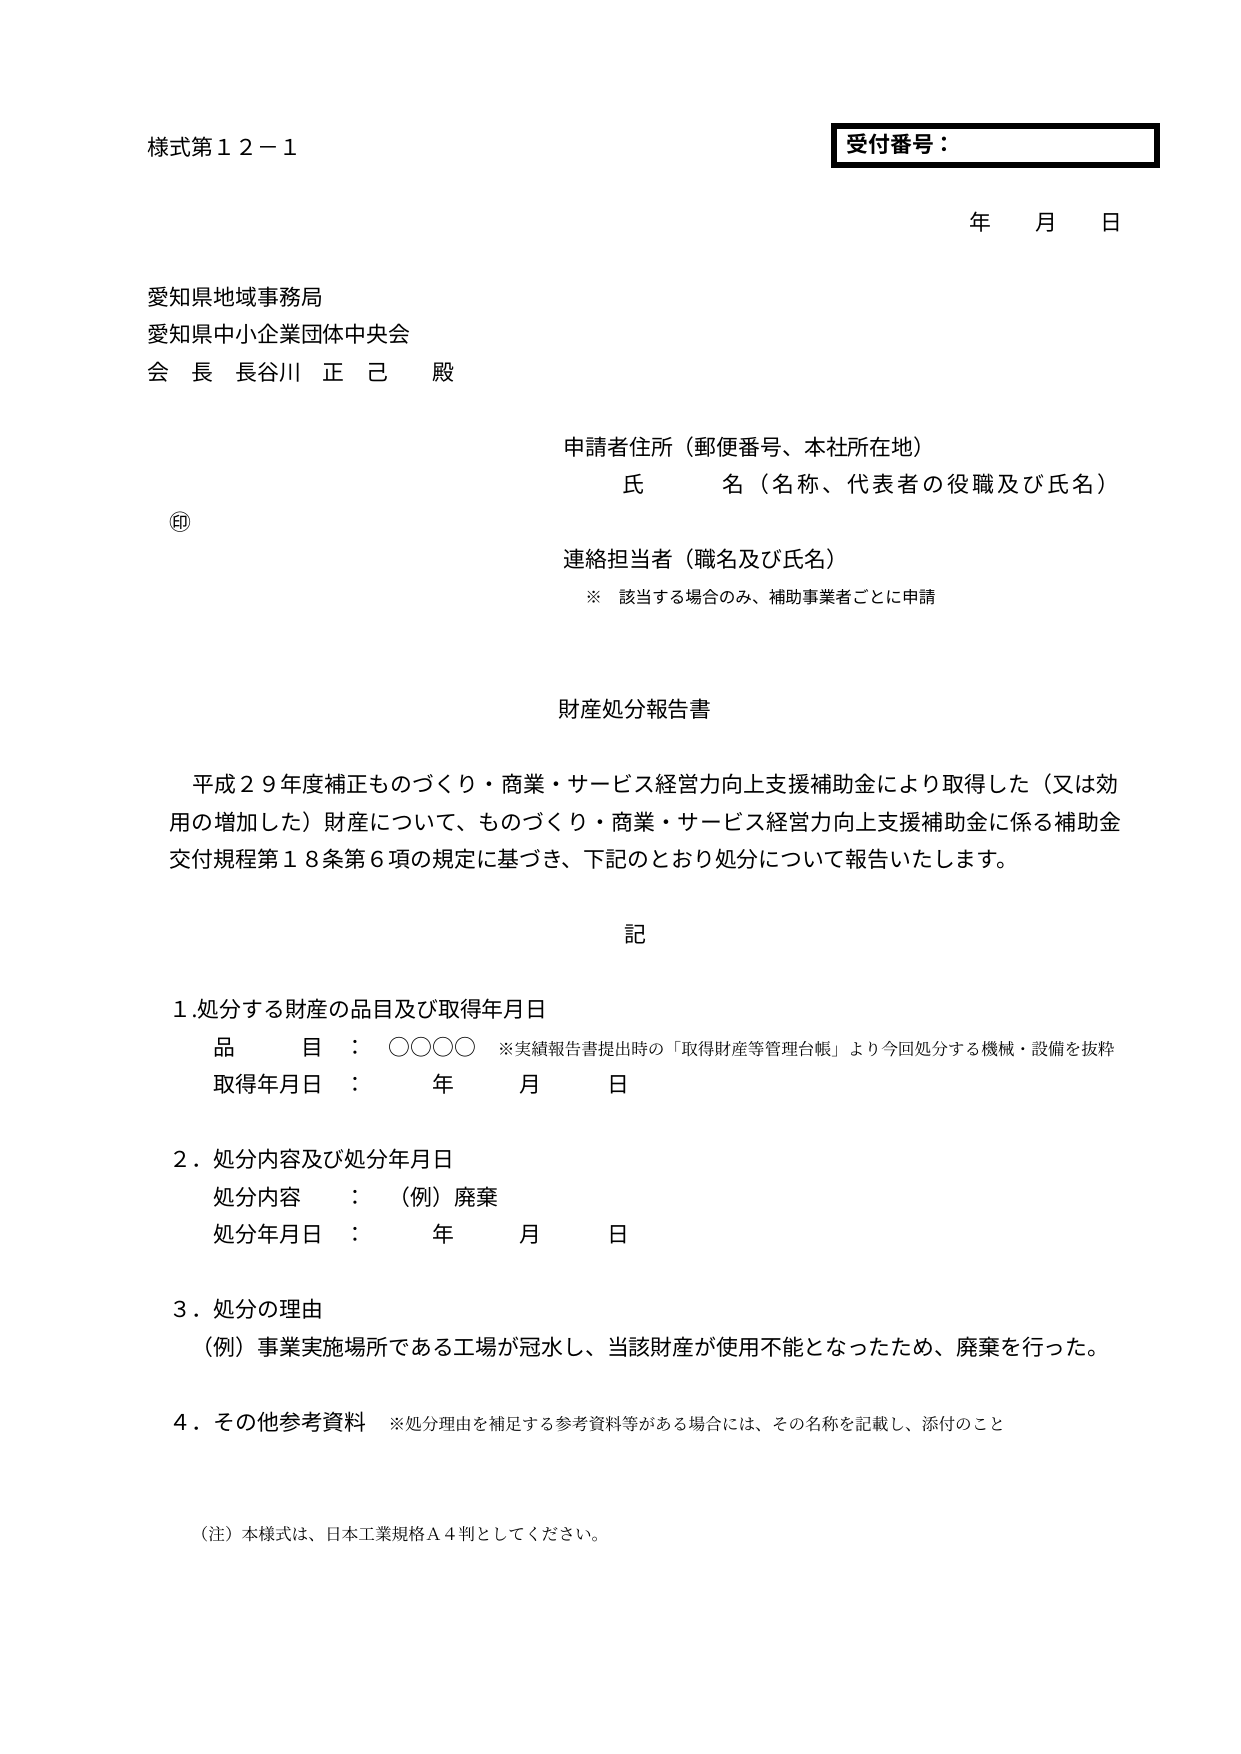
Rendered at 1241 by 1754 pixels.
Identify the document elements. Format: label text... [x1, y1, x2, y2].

text ４．その他参考資料 ※処分理由を補足する参考資料等がある場合には、その名称を記載し、添付のこと [148, 1402, 1122, 1439]
text 様式第１２－１ [148, 127, 831, 164]
text 平成２９年度補正ものづくり・商業・サービス経営力向上支援補助金により取得した（又は効用の増加した）財産について、ものづくり・商業・サービス経営力向上支援補助金に係る補助金交付規程第１８条第６項の規定に基づき、下記のとおり処分について報告いたします。 [148, 764, 1122, 877]
text 氏 名（名称、代表者の役職及び氏名） ㊞ [148, 464, 1122, 539]
text 財産処分報告書 [148, 689, 1122, 727]
text 連絡担当者（職名及び氏名） [148, 539, 1122, 577]
text （注）本様式は、日本工業規格Ａ４判としてください。 [148, 1514, 1122, 1552]
text （例）事業実施場所である工場が冠水し、当該財産が使用不能となったため、廃棄を行った。 [148, 1327, 1122, 1364]
text 年 月 日 [148, 202, 1122, 239]
text 処分年月日 ： 年 月 日 [148, 1214, 1122, 1252]
text 品 目 ： ○○○○ ※実績報告書提出時の「取得財産等管理台帳」より今回処分する機械・設備を抜粋 [148, 1027, 1122, 1064]
text ２．処分内容及び処分年月日 [148, 1139, 1122, 1177]
text 愛知県地域事務局 [148, 277, 1122, 314]
text ３．処分の理由 [148, 1289, 1122, 1327]
text 処分内容 ： （例）廃棄 [148, 1177, 1122, 1214]
text ※ 該当する場合のみ、補助事業者ごとに申請 [148, 577, 1122, 614]
text 申請者住所（郵便番号、本社所在地） [148, 427, 1122, 464]
text 会 長 長谷川 正 己 殿 [148, 352, 1122, 389]
text 愛知県中小企業団体中央会 [148, 314, 1122, 352]
text 記 [148, 914, 1122, 952]
text 取得年月日 ： 年 月 日 [148, 1064, 1122, 1102]
text １.処分する財産の品目及び取得年月日 [148, 989, 1122, 1027]
